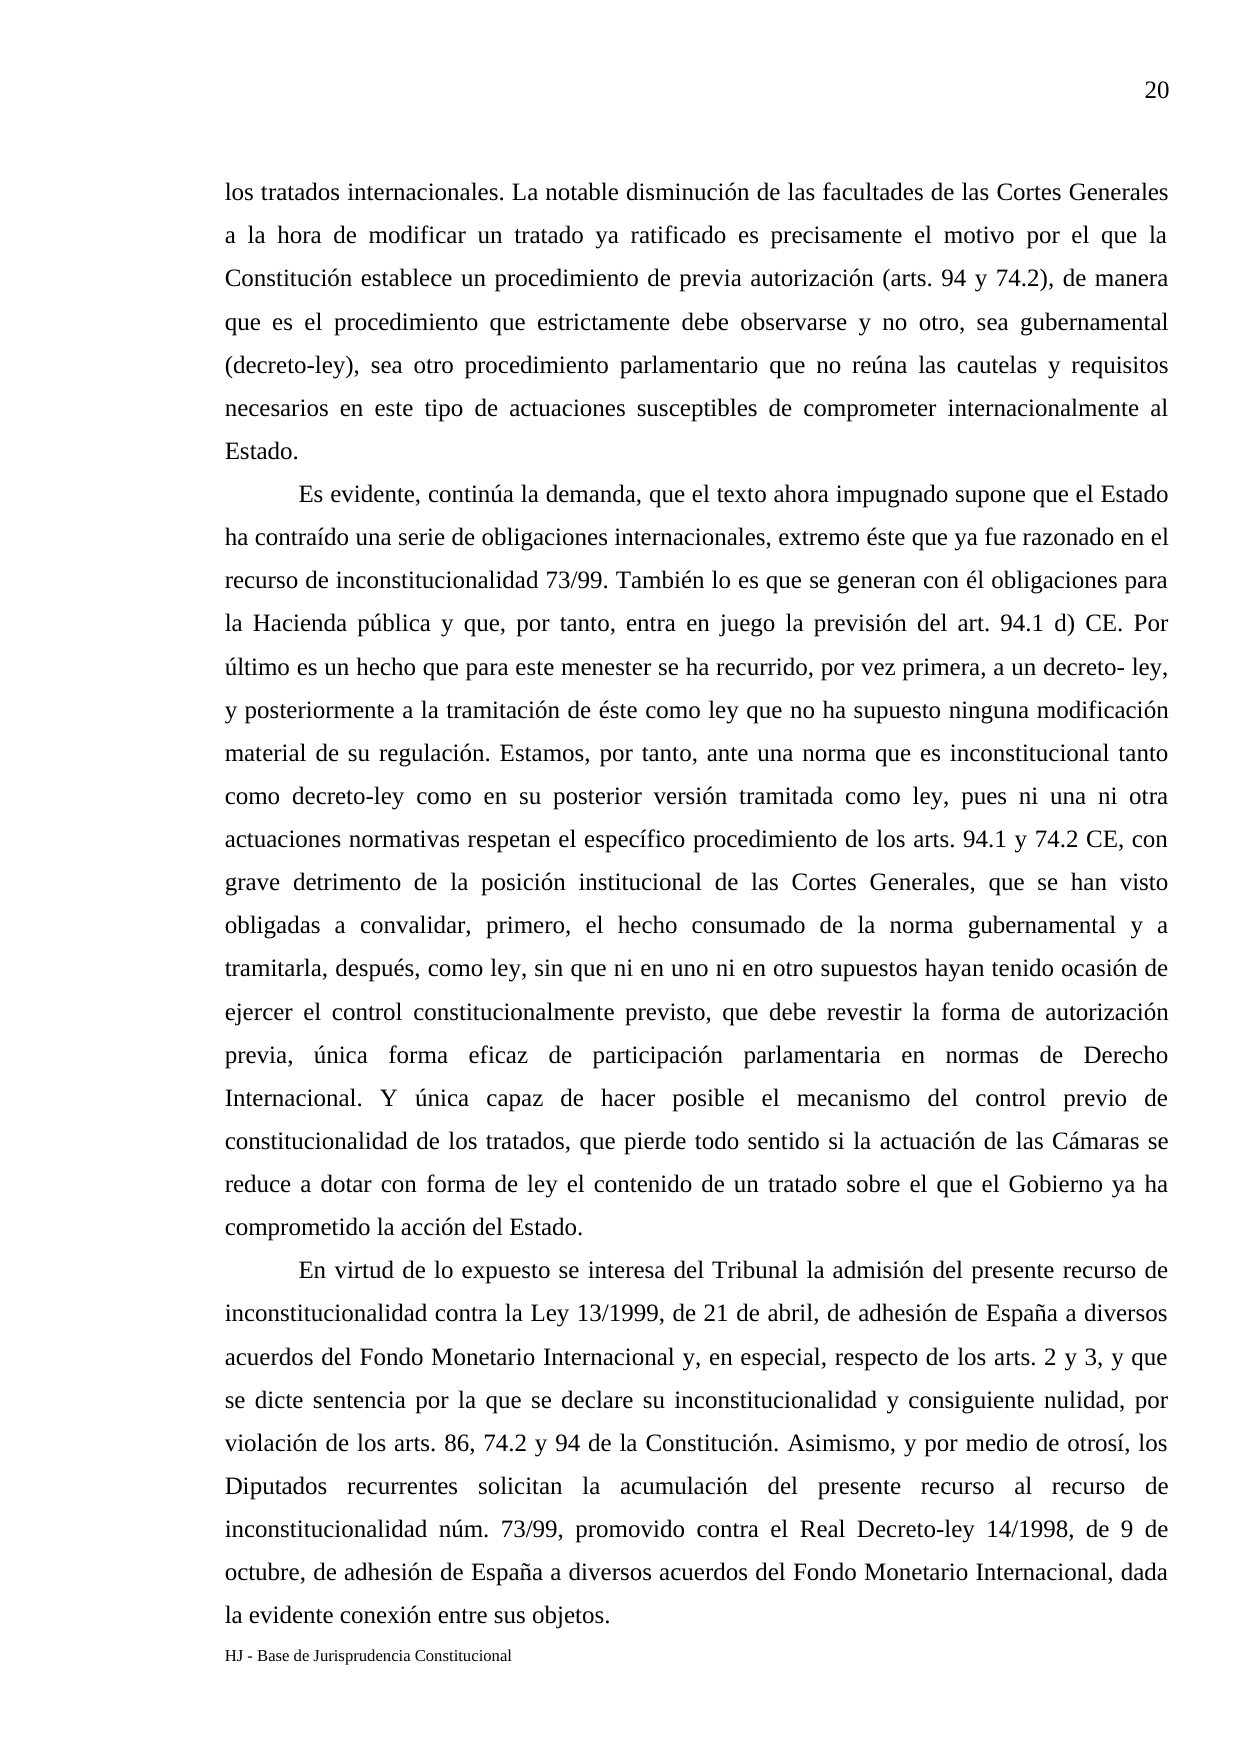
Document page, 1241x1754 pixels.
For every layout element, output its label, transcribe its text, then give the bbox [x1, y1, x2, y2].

text Es evidente, continúa la demanda, que el texto ahora impugnado supone que el Estado ha contraído una serie de obligaciones internacionales, extremo éste que ya fue razonado en el recurso de inconstitucionalidad 73/99. También lo es que se generan con él obligaciones para la Hacienda pública y que, por tanto, entra en juego la previsión del art. 94.1 d) CE. Por último es un hecho que para este menester se ha recurrido, por vez primera, a un decreto- ley, y posteriormente a la tramitación de éste como ley que no ha supuesto ninguna modificación material de su regulación. Estamos, por tanto, ante una norma que es inconstitucional tanto como decreto-ley como en su posterior versión tramitada como ley, pues ni una ni otra actuaciones normativas respetan el específico procedimiento de los arts. 94.1 y 74.2 CE, con grave detrimento de la posición institucional de las Cortes Generales, que se han visto obligadas a convalidar, primero, el hecho consumado de la norma gubernamental y a tramitarla, después, como ley, sin que ni en uno ni en otro supuestos hayan tenido ocasión de ejercer el control constitucionalmente previsto, que debe revestir la forma de autorización previa, única forma eficaz de participación parlamentaria en normas de Derecho Internacional. Y única capaz de hacer posible el mecanismo del control previo de constitucionalidad de los tratados, que pierde todo sentido si la actuación de las Cámaras se reduce a dotar con forma de ley el contenido de un tratado sobre el que el Gobierno ya ha comprometido la acción del Estado. [224, 479, 1169, 1241]
text En virtud de lo expuesto se interesa del Tribunal la admisión del presente recurso de inconstitucionalidad contra la Ley 13/1999, de 21 de abril, de adhesión de España a diversos acuerdos del Fondo Monetario Internacional y, en especial, respecto de los arts. 2 y 3, y que se dicte sentencia por la que se declare su inconstitucionalidad y consiguiente nulidad, por violación de los arts. 86, 74.2 y 94 de la Constitución. Asimismo, y por medio de otrosí, los Diputados recurrentes solicitan la acumulación del presente recurso al recurso de inconstitucionalidad núm. 73/99, promovido contra el Real Decreto-ley 14/1998, de 9 de octubre, de adhesión de España a diversos acuerdos del Fondo Monetario Internacional, dada la evidente conexión entre sus objetos. [224, 1255, 1169, 1629]
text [224, 177, 1169, 465]
